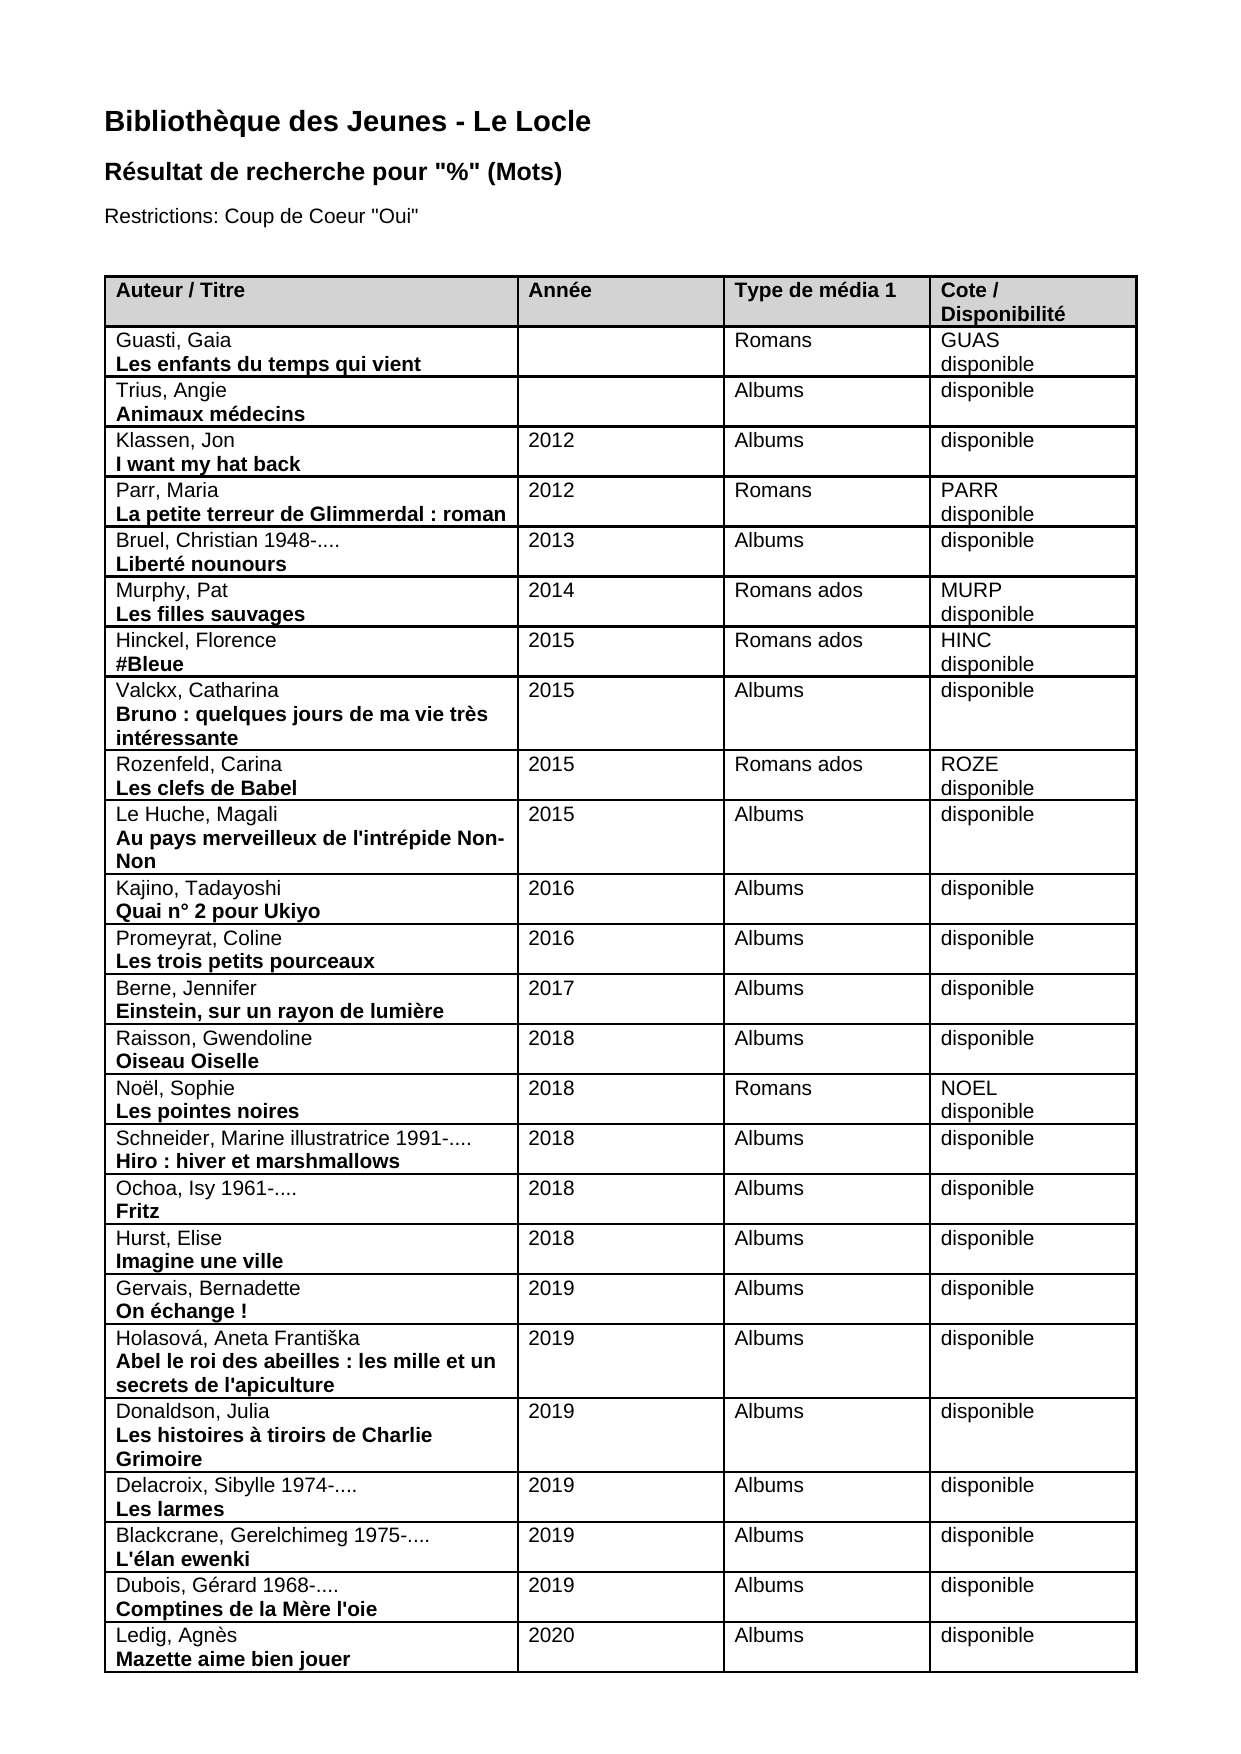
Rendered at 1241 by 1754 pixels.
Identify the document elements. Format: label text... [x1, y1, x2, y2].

table_cell Albums [725, 1325, 929, 1397]
table_cell Gervais, Bernadette On échange ! [106, 1275, 517, 1323]
table_cell 2015 [519, 801, 723, 873]
table_cell 2018 [519, 1025, 723, 1073]
table_header Auteur / Titre [106, 278, 517, 325]
table_cell Albums [725, 528, 929, 575]
table_cell Ochoa, Isy 1961-.... Fritz [106, 1175, 517, 1223]
table_cell Noël, Sophie Les pointes noires [106, 1075, 517, 1123]
table_cell Albums [725, 1275, 929, 1323]
table_cell HINC disponible [931, 628, 1135, 675]
table_cell ROZE disponible [931, 751, 1135, 799]
table_cell disponible [931, 1473, 1135, 1521]
table_cell Albums [725, 975, 929, 1023]
table_cell Albums [725, 1573, 929, 1621]
table_cell 2019 [519, 1473, 723, 1521]
table_cell 2016 [519, 925, 723, 973]
table_cell disponible [931, 678, 1135, 749]
table_cell Albums [725, 1175, 929, 1223]
table_cell Guasti, Gaia Les enfants du temps qui vient [106, 328, 517, 375]
table_cell Romans ados [725, 578, 929, 625]
table_cell 2012 [519, 478, 723, 525]
table_cell disponible [931, 1573, 1135, 1621]
table_cell Romans [725, 478, 929, 525]
table_cell Romans ados [725, 751, 929, 799]
table_cell Kajino, Tadayoshi Quai n° 2 pour Ukiyo [106, 875, 517, 923]
table_cell [519, 328, 723, 375]
table_cell 2015 [519, 678, 723, 749]
table_cell Rozenfeld, Carina Les clefs de Babel [106, 751, 517, 799]
table_cell Albums [725, 428, 929, 475]
table_cell Dubois, Gérard 1968-.... Comptines de la Mère l'oie [106, 1573, 517, 1621]
table_cell 2019 [519, 1399, 723, 1471]
table_cell disponible [931, 378, 1135, 425]
table_cell Klassen, Jon I want my hat back [106, 428, 517, 475]
table_cell 2017 [519, 975, 723, 1023]
table_cell Le Huche, Magali Au pays merveilleux de l'intrépide Non-Non [106, 801, 517, 873]
table_cell Albums [725, 1473, 929, 1521]
table_cell 2018 [519, 1175, 723, 1223]
text Résultat de recherche pour "%" (Mots) [104, 156, 1136, 185]
table_cell disponible [931, 1025, 1135, 1073]
table_cell MURP disponible [931, 578, 1135, 625]
table_cell Berne, Jennifer Einstein, sur un rayon de lumière [106, 975, 517, 1023]
table_cell Hurst, Elise Imagine une ville [106, 1225, 517, 1273]
table_cell Ledig, Agnès Mazette aime bien jouer [106, 1623, 517, 1671]
table_cell Hinckel, Florence #Bleue [106, 628, 517, 675]
table_cell 2012 [519, 428, 723, 475]
text Bibliothèque des Jeunes - Le Locle [104, 104, 1136, 138]
table_cell disponible [931, 975, 1135, 1023]
table_cell Romans ados [725, 628, 929, 675]
table_cell disponible [931, 1275, 1135, 1323]
table_cell disponible [931, 1125, 1135, 1173]
table_cell Albums [725, 1623, 929, 1671]
table_cell disponible [931, 1399, 1135, 1471]
table_cell Raisson, Gwendoline Oiseau Oiselle [106, 1025, 517, 1073]
table_cell 2014 [519, 578, 723, 625]
table_cell disponible [931, 875, 1135, 923]
table_cell 2018 [519, 1125, 723, 1173]
table_cell NOEL disponible [931, 1075, 1135, 1123]
table_cell 2015 [519, 751, 723, 799]
table_cell disponible [931, 528, 1135, 575]
table_cell disponible [931, 1225, 1135, 1273]
table_cell disponible [931, 1523, 1135, 1571]
table_cell Blackcrane, Gerelchimeg 1975-.... L'élan ewenki [106, 1523, 517, 1571]
table_cell disponible [931, 1325, 1135, 1397]
table_cell 2020 [519, 1623, 723, 1671]
table_cell Albums [725, 875, 929, 923]
table_cell Promeyrat, Coline Les trois petits pourceaux [106, 925, 517, 973]
table_cell 2019 [519, 1573, 723, 1621]
table_cell Valckx, Catharina Bruno : quelques jours de ma vie très intéressante [106, 678, 517, 749]
table_cell Romans [725, 1075, 929, 1123]
table_cell Donaldson, Julia Les histoires à tiroirs de Charlie Grimoire [106, 1399, 517, 1471]
table_cell Albums [725, 1399, 929, 1471]
table_cell 2019 [519, 1325, 723, 1397]
table_cell Albums [725, 1225, 929, 1273]
table_cell [519, 378, 723, 425]
table_header Type de média 1 [725, 278, 929, 325]
table_cell 2019 [519, 1275, 723, 1323]
table_cell 2019 [519, 1523, 723, 1571]
table_cell disponible [931, 1175, 1135, 1223]
table_cell disponible [931, 428, 1135, 475]
table_cell GUAS disponible [931, 328, 1135, 375]
text Restrictions: Coup de Coeur "Oui" [104, 204, 1136, 228]
table_cell Albums [725, 925, 929, 973]
table_cell Albums [725, 801, 929, 873]
table_cell Holasová, Aneta Františka Abel le roi des abeilles : les mille et un secrets de l'apiculture [106, 1325, 517, 1397]
table_cell PARR disponible [931, 478, 1135, 525]
table_cell Murphy, Pat Les filles sauvages [106, 578, 517, 625]
table_cell Albums [725, 378, 929, 425]
table_header Cote / Disponibilité [931, 278, 1135, 325]
table_cell Delacroix, Sibylle 1974-.... Les larmes [106, 1473, 517, 1521]
table_cell 2018 [519, 1075, 723, 1123]
table_cell 2018 [519, 1225, 723, 1273]
table_cell Schneider, Marine illustratrice 1991-.... Hiro : hiver et marshmallows [106, 1125, 517, 1173]
table_cell Albums [725, 1025, 929, 1073]
table_cell 2013 [519, 528, 723, 575]
table_cell 2016 [519, 875, 723, 923]
table_cell disponible [931, 1623, 1135, 1671]
table_cell 2015 [519, 628, 723, 675]
table_cell disponible [931, 801, 1135, 873]
table_cell Albums [725, 678, 929, 749]
table_cell Parr, Maria La petite terreur de Glimmerdal : roman [106, 478, 517, 525]
table_cell Trius, Angie Animaux médecins [106, 378, 517, 425]
table_cell Albums [725, 1125, 929, 1173]
table_cell Albums [725, 1523, 929, 1571]
table_cell disponible [931, 925, 1135, 973]
table_cell Bruel, Christian 1948-.... Liberté nounours [106, 528, 517, 575]
table_cell Romans [725, 328, 929, 375]
table_header Année [519, 278, 723, 325]
